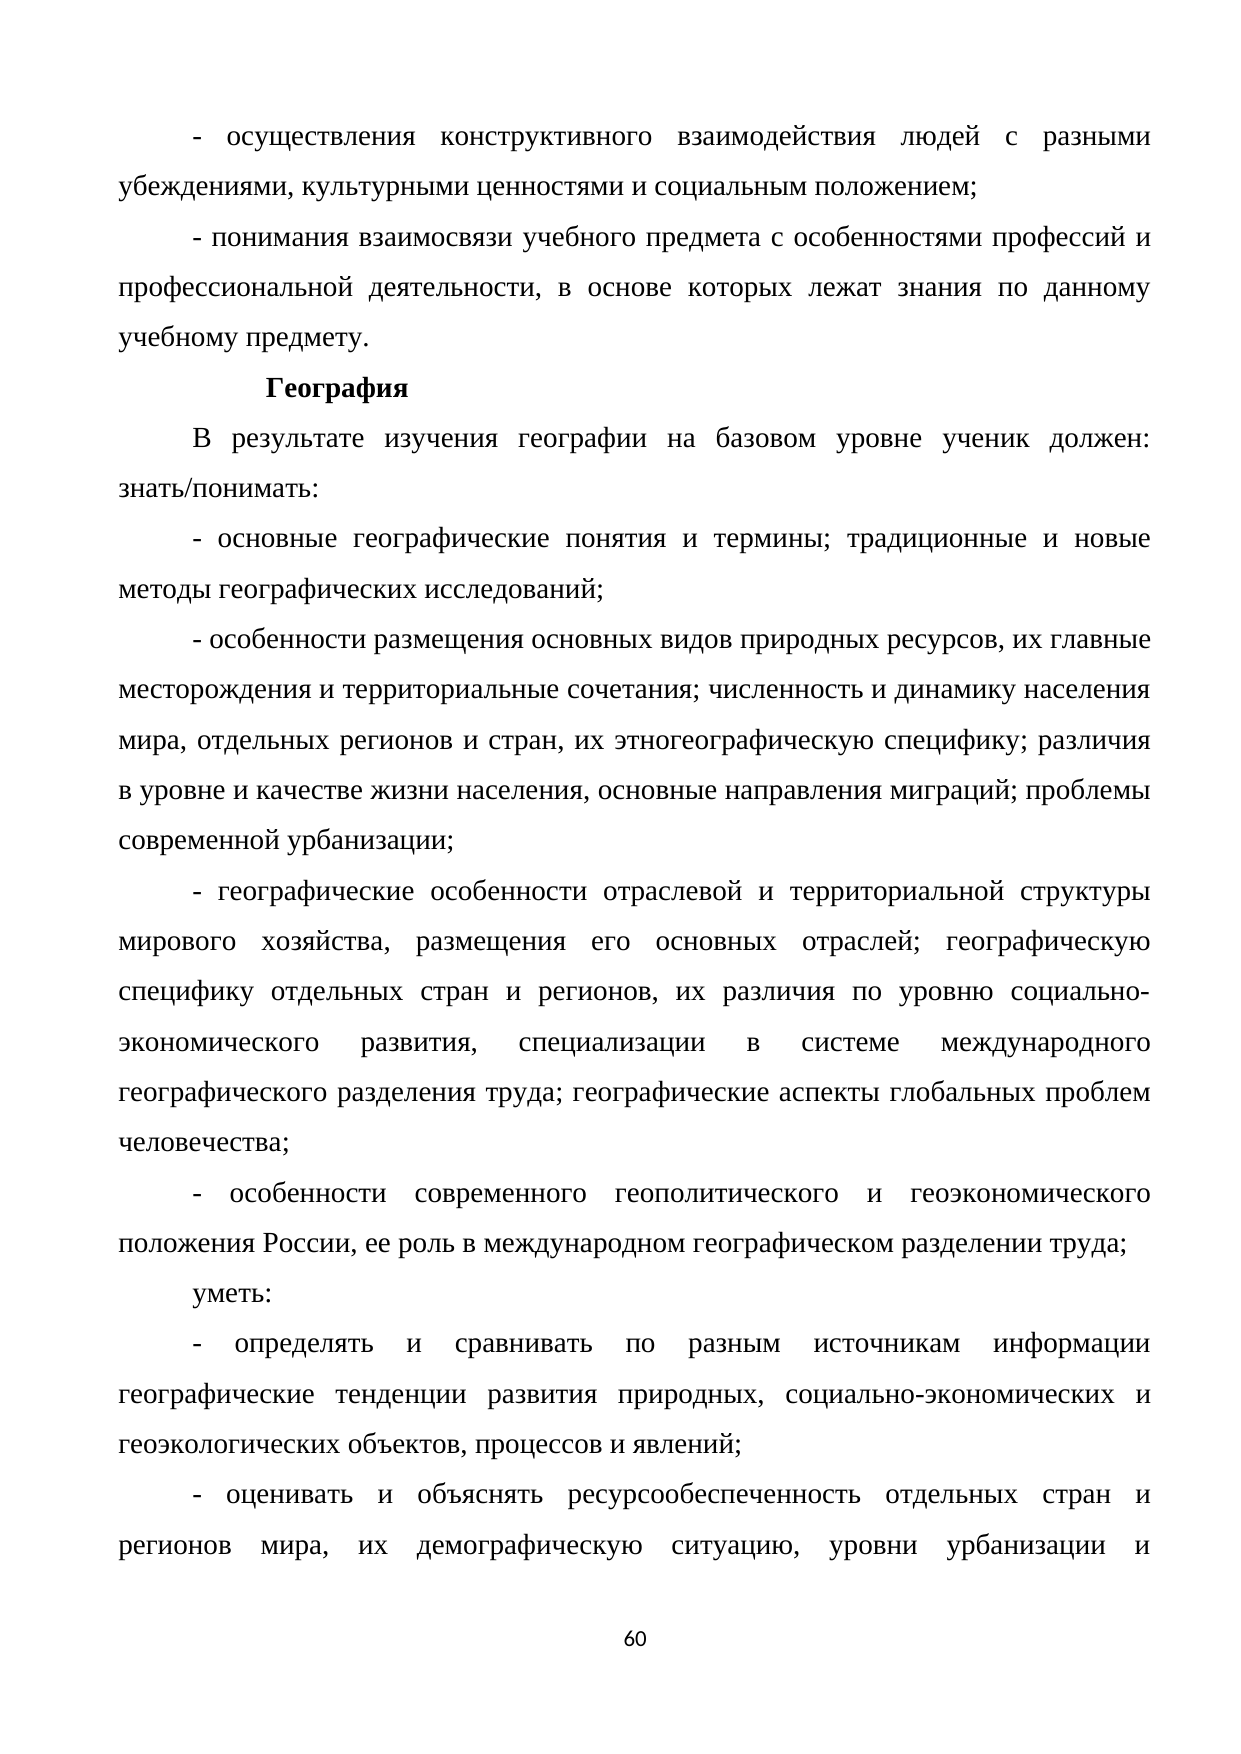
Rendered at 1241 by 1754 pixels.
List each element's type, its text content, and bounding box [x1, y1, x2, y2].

text - основные географические понятия и термины; традиционные и новые методы географических исследований; [118, 521, 1152, 604]
text - понимания взаимосвязи учебного предмета с особенностями профессий и профессиональной деятельности, в основе которых лежат знания по данному учебному предмету. [118, 219, 1152, 353]
text - определять и сравнивать по разным источникам информации географические тенденции развития природных, социально-экономических и геоэкологических объектов, процессов и явлений; [118, 1326, 1152, 1460]
text В результате изучения географии на базовом уровне ученик должен: знать/понимать: [118, 420, 1152, 504]
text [118, 1477, 1152, 1560]
text - особенности современного геополитического и геоэкономического положения России, ее роль в международном географическом разделении труда; [118, 1175, 1152, 1258]
text - осуществления конструктивного взаимодействия людей с разными убеждениями, культурными ценностями и социальным положением; [118, 118, 1152, 202]
text - географические особенности отраслевой и территориальной структуры мирового хозяйства, размещения его основных отраслей; географическую специфику отдельных стран и регионов, их различия по уровню социально-экономического развития, специализации в системе международного географического разделения труда; географические аспекты глобальных проблем человечества; [118, 873, 1152, 1158]
text География [118, 370, 1152, 403]
text уметь: [118, 1275, 1152, 1309]
text - особенности размещения основных видов природных ресурсов, их главные месторождения и территориальные сочетания; численность и динамику населения мира, отдельных регионов и стран, их этногеографическую специфику; различия в уровне и качестве жизни населения, основные направления миграций; проблемы современной урбанизации; [118, 621, 1152, 856]
